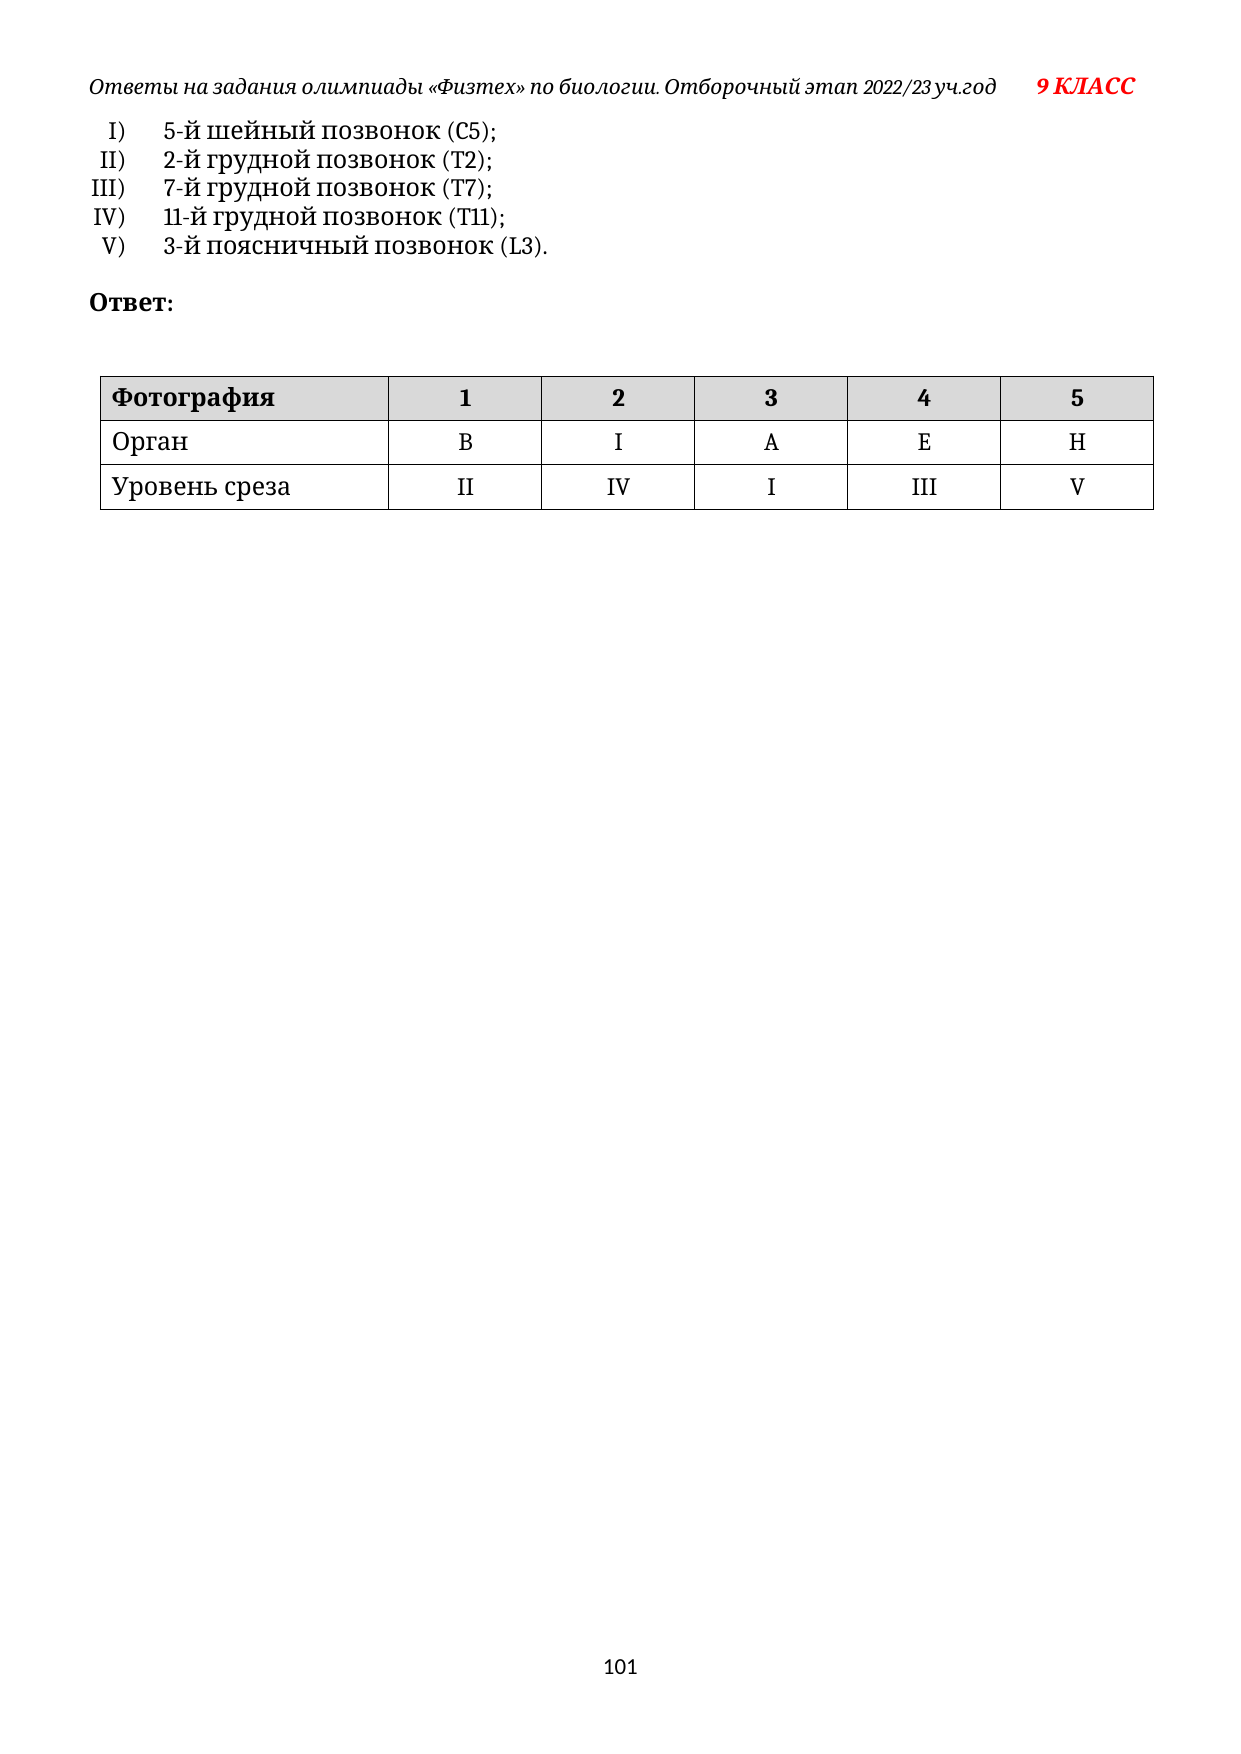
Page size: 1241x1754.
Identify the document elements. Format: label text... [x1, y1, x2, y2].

text Ответ: [89, 289, 1152, 318]
table_cell A [695, 421, 847, 464]
table_header 2 [542, 377, 694, 420]
list 3-й поясничный позвонок (L3). [126, 232, 1152, 261]
table_cell IV [542, 465, 694, 508]
table_cell E [848, 421, 1000, 464]
table_header 3 [695, 377, 847, 420]
table_header 1 [389, 377, 541, 420]
table_header 5 [1001, 377, 1153, 420]
list 5-й шейный позвонок (C5); [126, 117, 1152, 146]
list 2-й грудной позвонок (T2); [126, 146, 1152, 174]
table_cell II [389, 465, 541, 508]
table_cell Уровень среза [101, 465, 388, 508]
list 7-й грудной позвонок (T7); [126, 174, 1152, 203]
table_cell III [848, 465, 1000, 508]
table_header Фотография [101, 377, 388, 420]
table_header 4 [848, 377, 1000, 420]
list 11-й грудной позвонок (T11); [126, 203, 1152, 232]
table_cell B [389, 421, 541, 464]
table_cell I [695, 465, 847, 508]
table_cell H [1001, 421, 1153, 464]
table_cell V [1001, 465, 1153, 508]
table_cell Орган [101, 421, 388, 464]
table_cell I [542, 421, 694, 464]
